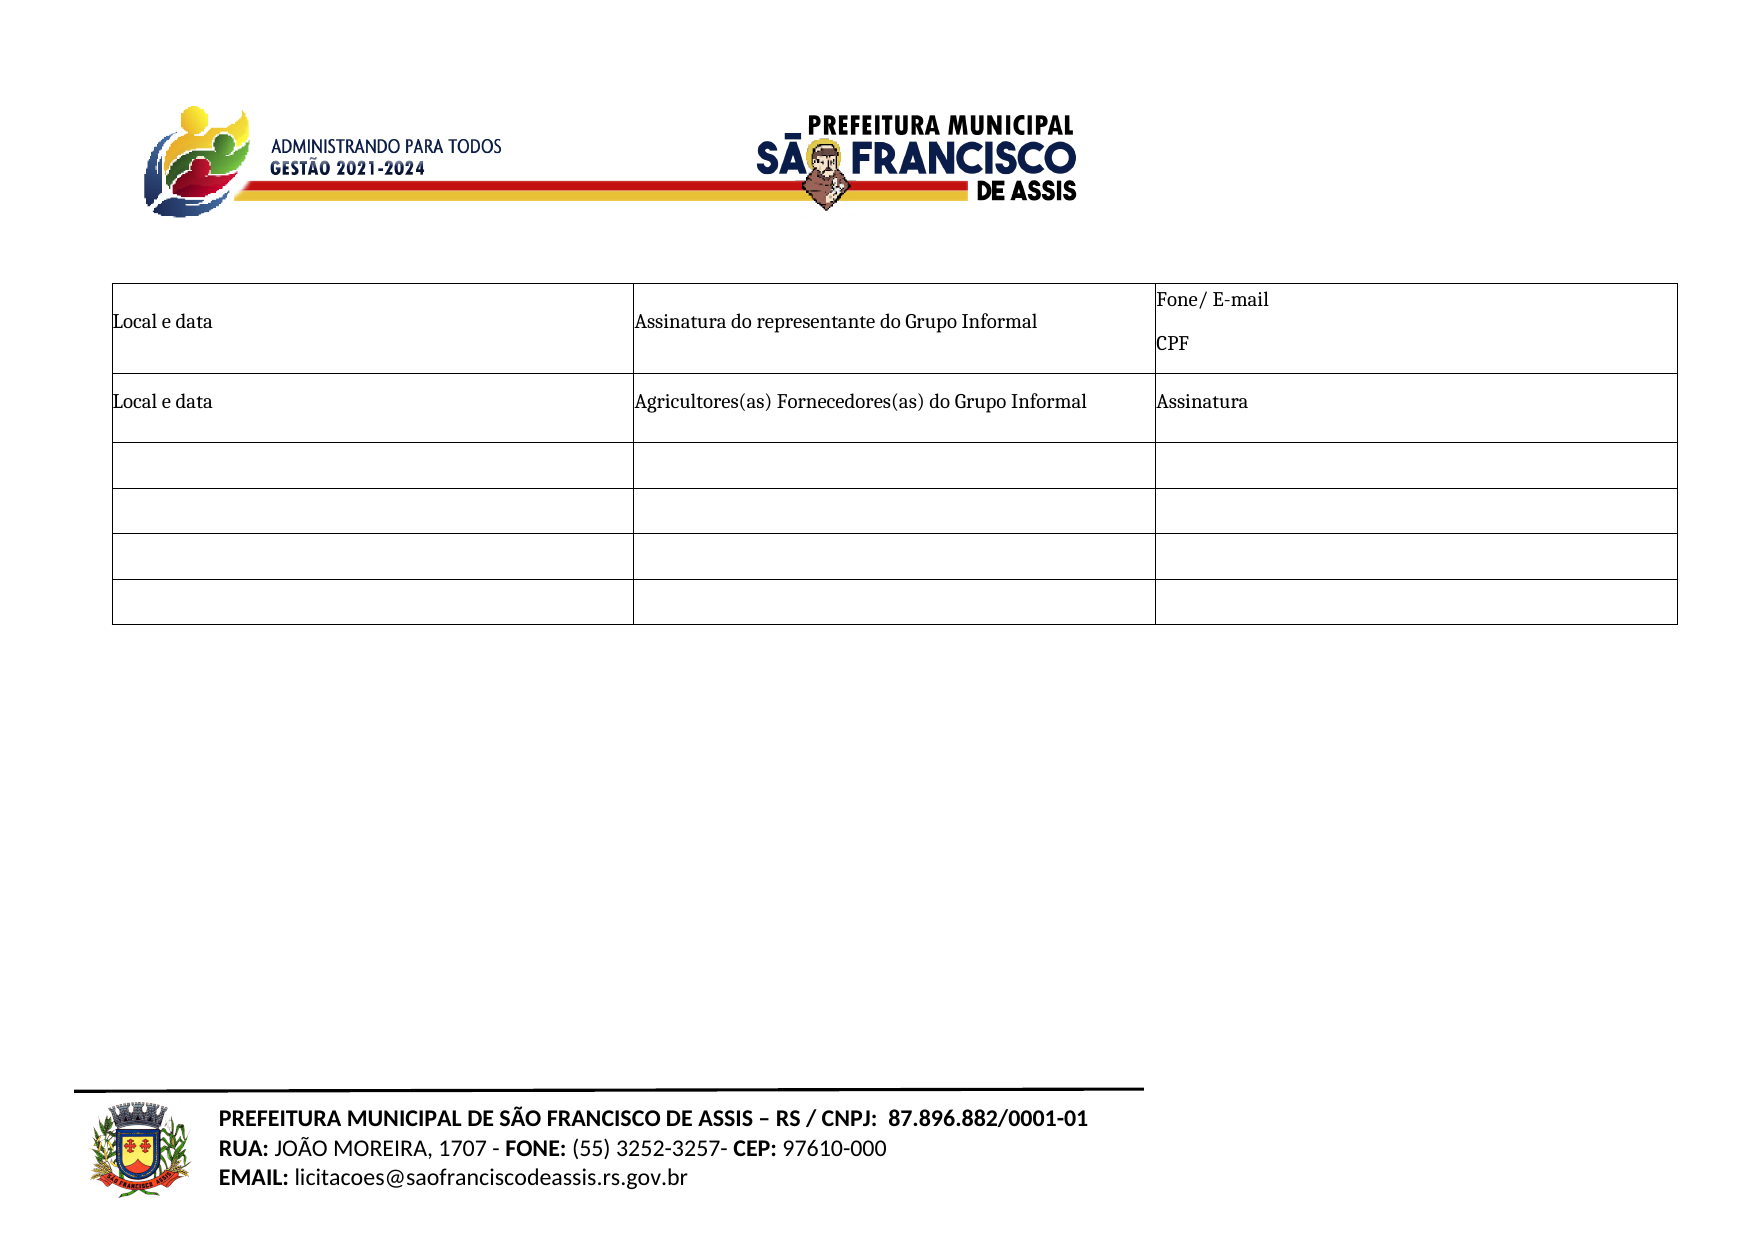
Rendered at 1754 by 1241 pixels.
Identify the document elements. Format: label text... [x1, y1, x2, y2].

table_cell Assinatura [1156, 374, 1677, 442]
table_cell [113, 534, 633, 579]
table_cell [113, 580, 633, 624]
table_cell [1156, 443, 1677, 488]
table_cell [113, 443, 633, 488]
table_cell Local e data [113, 284, 633, 372]
table_cell Fone/ E-mail CPF [1156, 284, 1677, 372]
table_cell [1156, 489, 1677, 533]
picture [80, 1100, 199, 1199]
table_cell Local e data [113, 374, 633, 442]
table_cell [634, 534, 1155, 579]
table_cell [1156, 534, 1677, 579]
table_cell Assinatura do representante do Grupo Informal [634, 284, 1155, 372]
table_cell [113, 489, 633, 533]
table_cell [1156, 580, 1677, 624]
table_cell Agricultores(as) Fornecedores(as) do Grupo Informal [634, 374, 1155, 442]
table_cell [634, 443, 1155, 488]
table_cell [634, 489, 1155, 533]
table_cell [634, 580, 1155, 624]
picture [112, 73, 1117, 256]
